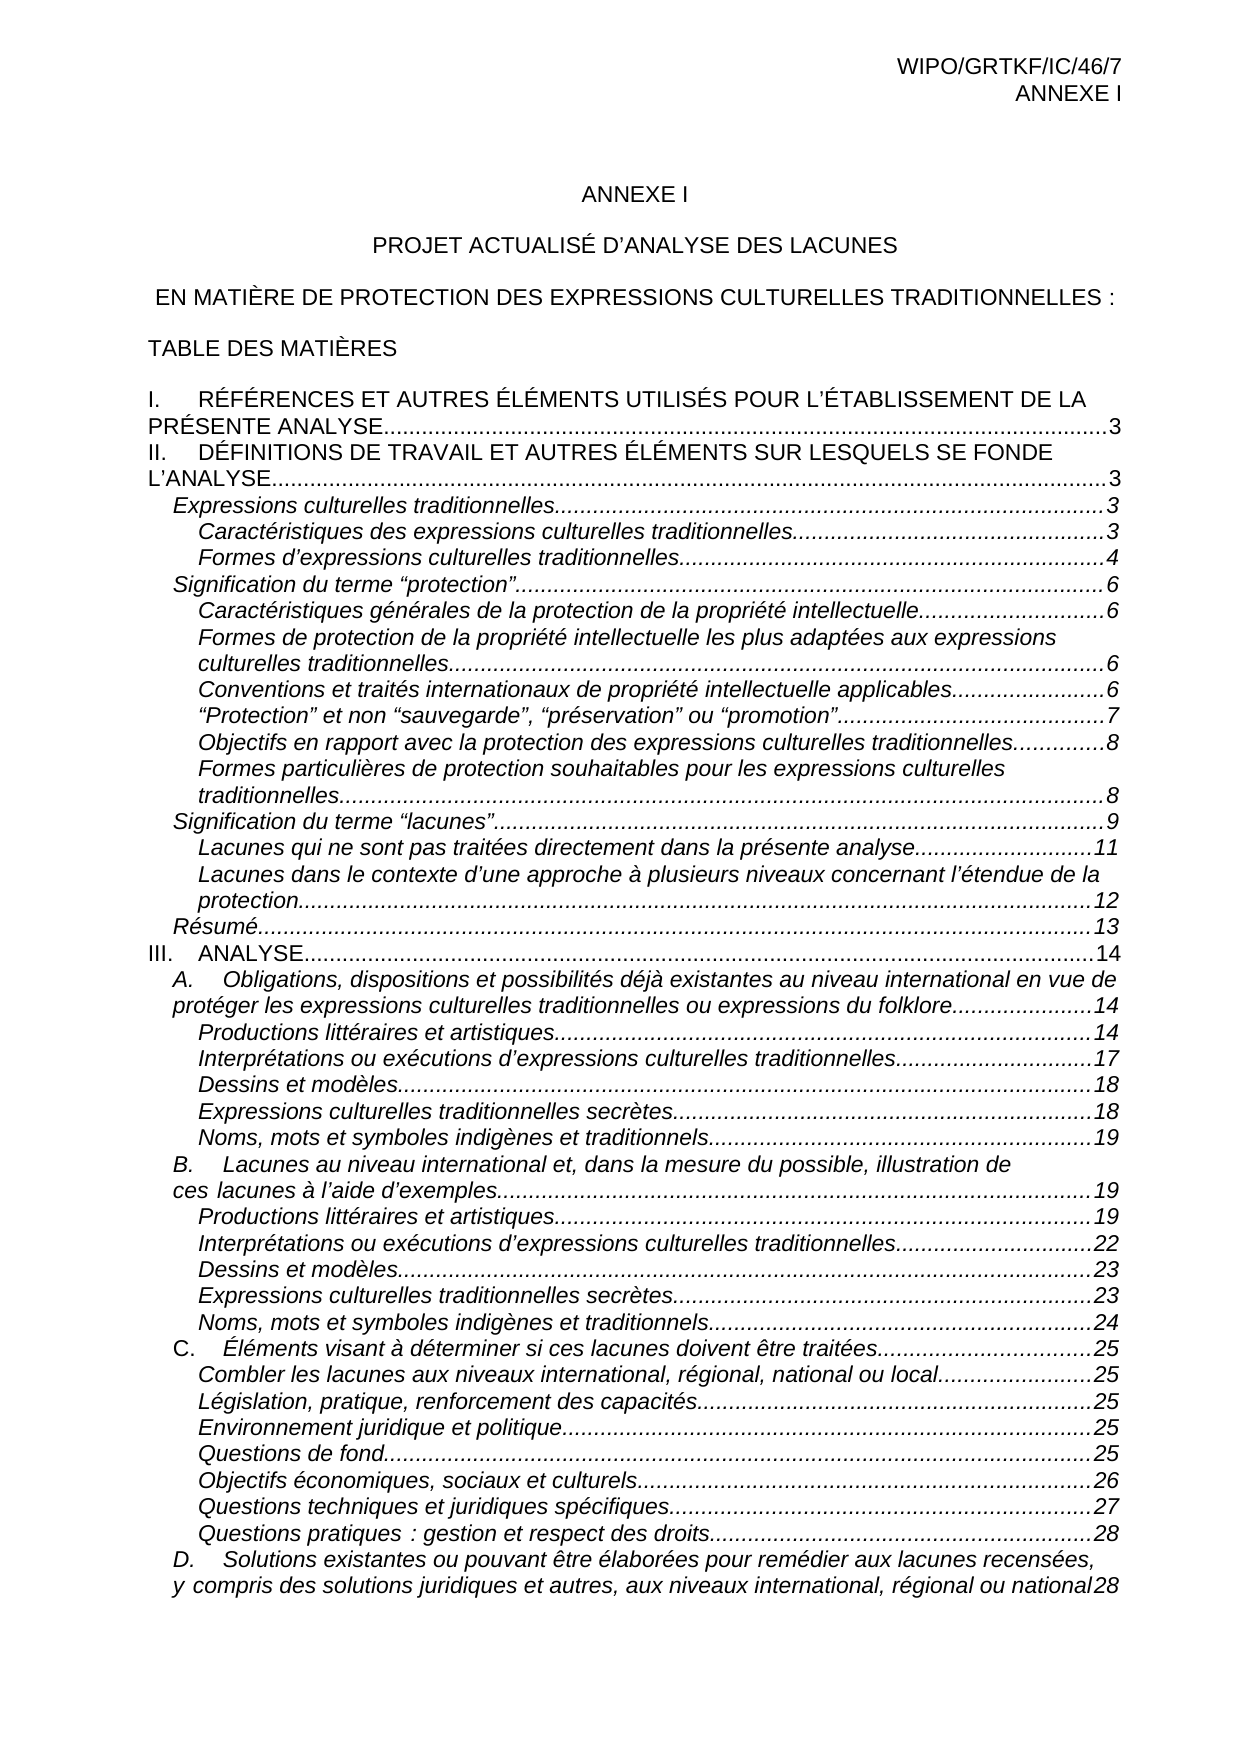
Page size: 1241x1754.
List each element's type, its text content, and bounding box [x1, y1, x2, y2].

text TABLE DES MATIÈRES [148, 335, 1122, 361]
text II. Définitions de travail et autres éléments sur lesquels se fonde l’analyse 3 [148, 439, 1122, 492]
text Environnement juridique et politique 25 [198, 1414, 1122, 1440]
text Productions littéraires et artistiques 19 [198, 1203, 1122, 1229]
text Caractéristiques générales de la protection de la propriété intellectuelle 6 [198, 597, 1122, 623]
text Lacunes qui ne sont pas traitées directement dans la présente analyse 11 [198, 834, 1122, 861]
text B. Lacunes au niveau international et, dans la mesure du possible, illustration de ces lacunes à l’aide d’exemples 19 [173, 1151, 1122, 1203]
text ANNEXE I [148, 181, 1122, 207]
text Formes de protection de la propriété intellectuelle les plus adaptées aux expressions culturelles traditionnelles 6 [198, 623, 1122, 676]
text Dessins et modèles 23 [198, 1256, 1122, 1282]
text PROJET ACTUALISÉ D’ANALYSE DES LACUNES [148, 232, 1122, 258]
text Signification du terme “protection” 6 [173, 571, 1122, 597]
text III. Analyse 14 [148, 940, 1122, 966]
text C. Éléments visant à déterminer si ces lacunes doivent être traitées 25 [173, 1335, 1122, 1361]
text Conventions et traités internationaux de propriété intellectuelle applicables 6 [198, 676, 1122, 702]
text Expressions culturelles traditionnelles 3 [173, 492, 1122, 518]
text Interprétations ou exécutions d’expressions culturelles traditionnelles 17 [198, 1045, 1122, 1071]
text A. Obligations, dispositions et possibilités déjà existantes au niveau international en vue de protéger les expressions culturelles traditionnelles ou expressions du folklore 14 [173, 966, 1122, 1019]
text Signification du terme “lacunes” 9 [173, 808, 1122, 834]
text EN MATIÈRE DE PROTECTION DES EXPRESSIONS CULTURELLES TRADITIONNELLES : [148, 283, 1122, 310]
text Interprétations ou exécutions d’expressions culturelles traditionnelles 22 [198, 1229, 1122, 1256]
text Législation, pratique, renforcement des capacités 25 [198, 1388, 1122, 1414]
text Objectifs en rapport avec la protection des expressions culturelles traditionnelles 8 [198, 729, 1122, 755]
text Noms, mots et symboles indigènes et traditionnels 24 [198, 1309, 1122, 1335]
text Formes d’expressions culturelles traditionnelles 4 [198, 544, 1122, 571]
text Dessins et modèles 18 [198, 1071, 1122, 1098]
text Formes particulières de protection souhaitables pour les expressions culturelles traditionnelles 8 [198, 755, 1122, 808]
text Expressions culturelles traditionnelles secrètes 23 [198, 1282, 1122, 1309]
text Objectifs économiques, sociaux et culturels 26 [198, 1467, 1122, 1493]
text “Protection” et non “sauvegarde”, “préservation” ou “promotion” 7 [198, 702, 1122, 729]
text Expressions culturelles traditionnelles secrètes 18 [198, 1098, 1122, 1124]
text Résumé 13 [173, 913, 1122, 940]
text Noms, mots et symboles indigènes et traditionnels 19 [198, 1124, 1122, 1151]
text Productions littéraires et artistiques 14 [198, 1019, 1122, 1045]
text Questions techniques et juridiques spécifiques 27 [198, 1493, 1122, 1519]
text Questions de fond 25 [198, 1440, 1122, 1467]
text I. Références et autres éléments utilisés pour l’établissement de la présente analyse 3 [148, 386, 1122, 439]
text D. Solutions existantes ou pouvant être élaborées pour remédier aux lacunes recensées, y compris des solutions juridiques et autres, aux niveaux international, régional ou national 28 [173, 1546, 1122, 1598]
text Caractéristiques des expressions culturelles traditionnelles 3 [198, 518, 1122, 544]
text Lacunes dans le contexte d’une approche à plusieurs niveaux concernant l’étendue de la protection 12 [198, 861, 1122, 913]
text Combler les lacunes aux niveaux international, régional, national ou local 25 [198, 1361, 1122, 1388]
text Questions pratiques : gestion et respect des droits 28 [198, 1519, 1122, 1546]
